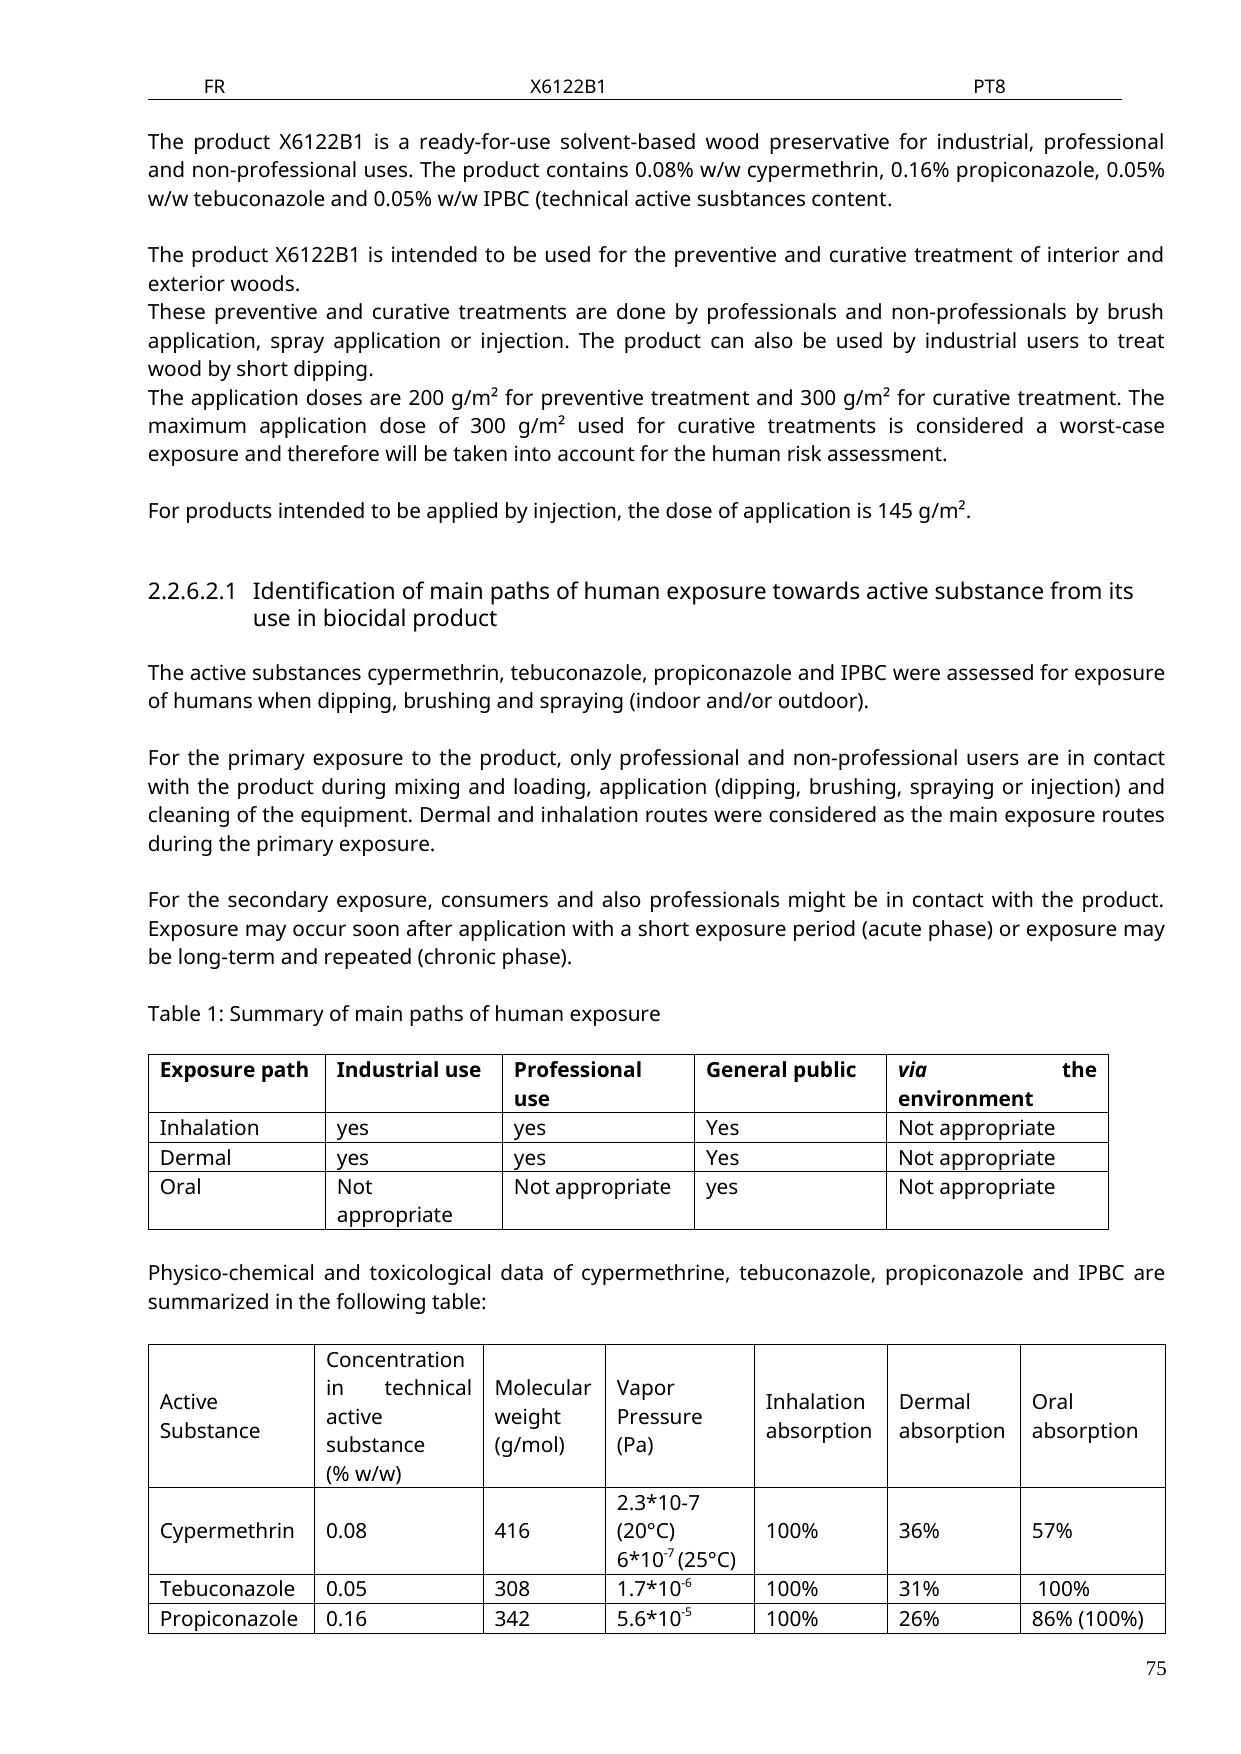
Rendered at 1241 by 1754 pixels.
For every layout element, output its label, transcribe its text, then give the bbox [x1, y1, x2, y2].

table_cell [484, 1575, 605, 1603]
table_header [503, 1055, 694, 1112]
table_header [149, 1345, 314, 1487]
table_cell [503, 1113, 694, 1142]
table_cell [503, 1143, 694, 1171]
text The product X6122B1 is intended to be used for the preventive and curative treatment of interior and exterior woods. [148, 241, 1166, 297]
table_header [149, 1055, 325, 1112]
text The active substances cypermethrin, tebuconazole, propiconazole and IPBC were assessed for exposure of humans when dipping, brushing and spraying (indoor and/or outdoor). [148, 658, 1166, 715]
text For the primary exposure to the product, only professional and non-professional users are in contact with the product during mixing and loading, application (dipping, brushing, spraying or injection) and cleaning of the equipment. Dermal and inhalation routes were considered as the main exposure routes during the primary exposure. [148, 743, 1166, 857]
text The product X6122B1 is a ready-for-use solvent-based wood preservative for industrial, professional and non-professional uses. The product contains 0.08% w/w cypermethrin, 0.16% propiconazole, 0.05% w/w tebuconazole and 0.05% w/w IPBC (technical active susbtances content. [148, 127, 1166, 212]
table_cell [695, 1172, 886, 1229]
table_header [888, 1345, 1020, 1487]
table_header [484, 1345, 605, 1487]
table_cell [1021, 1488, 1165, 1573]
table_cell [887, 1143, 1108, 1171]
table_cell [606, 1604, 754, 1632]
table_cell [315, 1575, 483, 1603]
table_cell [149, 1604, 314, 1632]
text Table 1: Summary of main paths of human exposure [148, 999, 1166, 1028]
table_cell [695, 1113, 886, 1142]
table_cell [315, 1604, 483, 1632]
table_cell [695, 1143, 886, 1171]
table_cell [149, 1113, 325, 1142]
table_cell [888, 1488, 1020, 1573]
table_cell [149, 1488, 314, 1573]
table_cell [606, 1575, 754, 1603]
text These preventive and curative treatments are done by professionals and non-professionals by brush application, spray application or injection. The product can also be used by industrial users to treat wood by short dipping. [148, 297, 1166, 383]
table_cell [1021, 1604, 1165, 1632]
text Physico-chemical and toxicological data of cypermethrine, tebuconazole, propiconazole and IPBC are summarized in the following table: [148, 1258, 1166, 1315]
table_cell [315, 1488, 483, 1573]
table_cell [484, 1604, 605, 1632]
text For products intended to be applied by injection, the dose of application is 145 g/m². [148, 468, 1166, 525]
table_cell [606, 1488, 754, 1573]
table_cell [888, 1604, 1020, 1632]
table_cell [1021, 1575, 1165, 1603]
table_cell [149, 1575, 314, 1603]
subtitle Identification of main paths of human exposure towards active substance from its use in biocidal product [148, 578, 1166, 631]
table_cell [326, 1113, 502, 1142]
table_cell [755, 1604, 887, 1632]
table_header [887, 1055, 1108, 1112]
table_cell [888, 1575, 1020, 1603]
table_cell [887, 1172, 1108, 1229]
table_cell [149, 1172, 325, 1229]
text For the secondary exposure, consumers and also professionals might be in contact with the product. Exposure may occur soon after application with a short exposure period (acute phase) or exposure may be long-term and repeated (chronic phase). [148, 886, 1166, 971]
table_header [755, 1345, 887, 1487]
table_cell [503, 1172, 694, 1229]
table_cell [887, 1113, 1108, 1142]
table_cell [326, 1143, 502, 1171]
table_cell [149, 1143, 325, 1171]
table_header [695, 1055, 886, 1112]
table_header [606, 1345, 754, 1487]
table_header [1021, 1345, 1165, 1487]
text The application doses are 200 g/m² for preventive treatment and 300 g/m² for curative treatment. The maximum application dose of 300 g/m² used for curative treatments is considered a worst-case exposure and therefore will be taken into account for the human risk assessment. [148, 383, 1166, 468]
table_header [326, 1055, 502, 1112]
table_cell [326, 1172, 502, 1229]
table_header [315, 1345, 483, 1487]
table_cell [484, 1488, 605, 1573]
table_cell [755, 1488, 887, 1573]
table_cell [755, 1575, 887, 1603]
